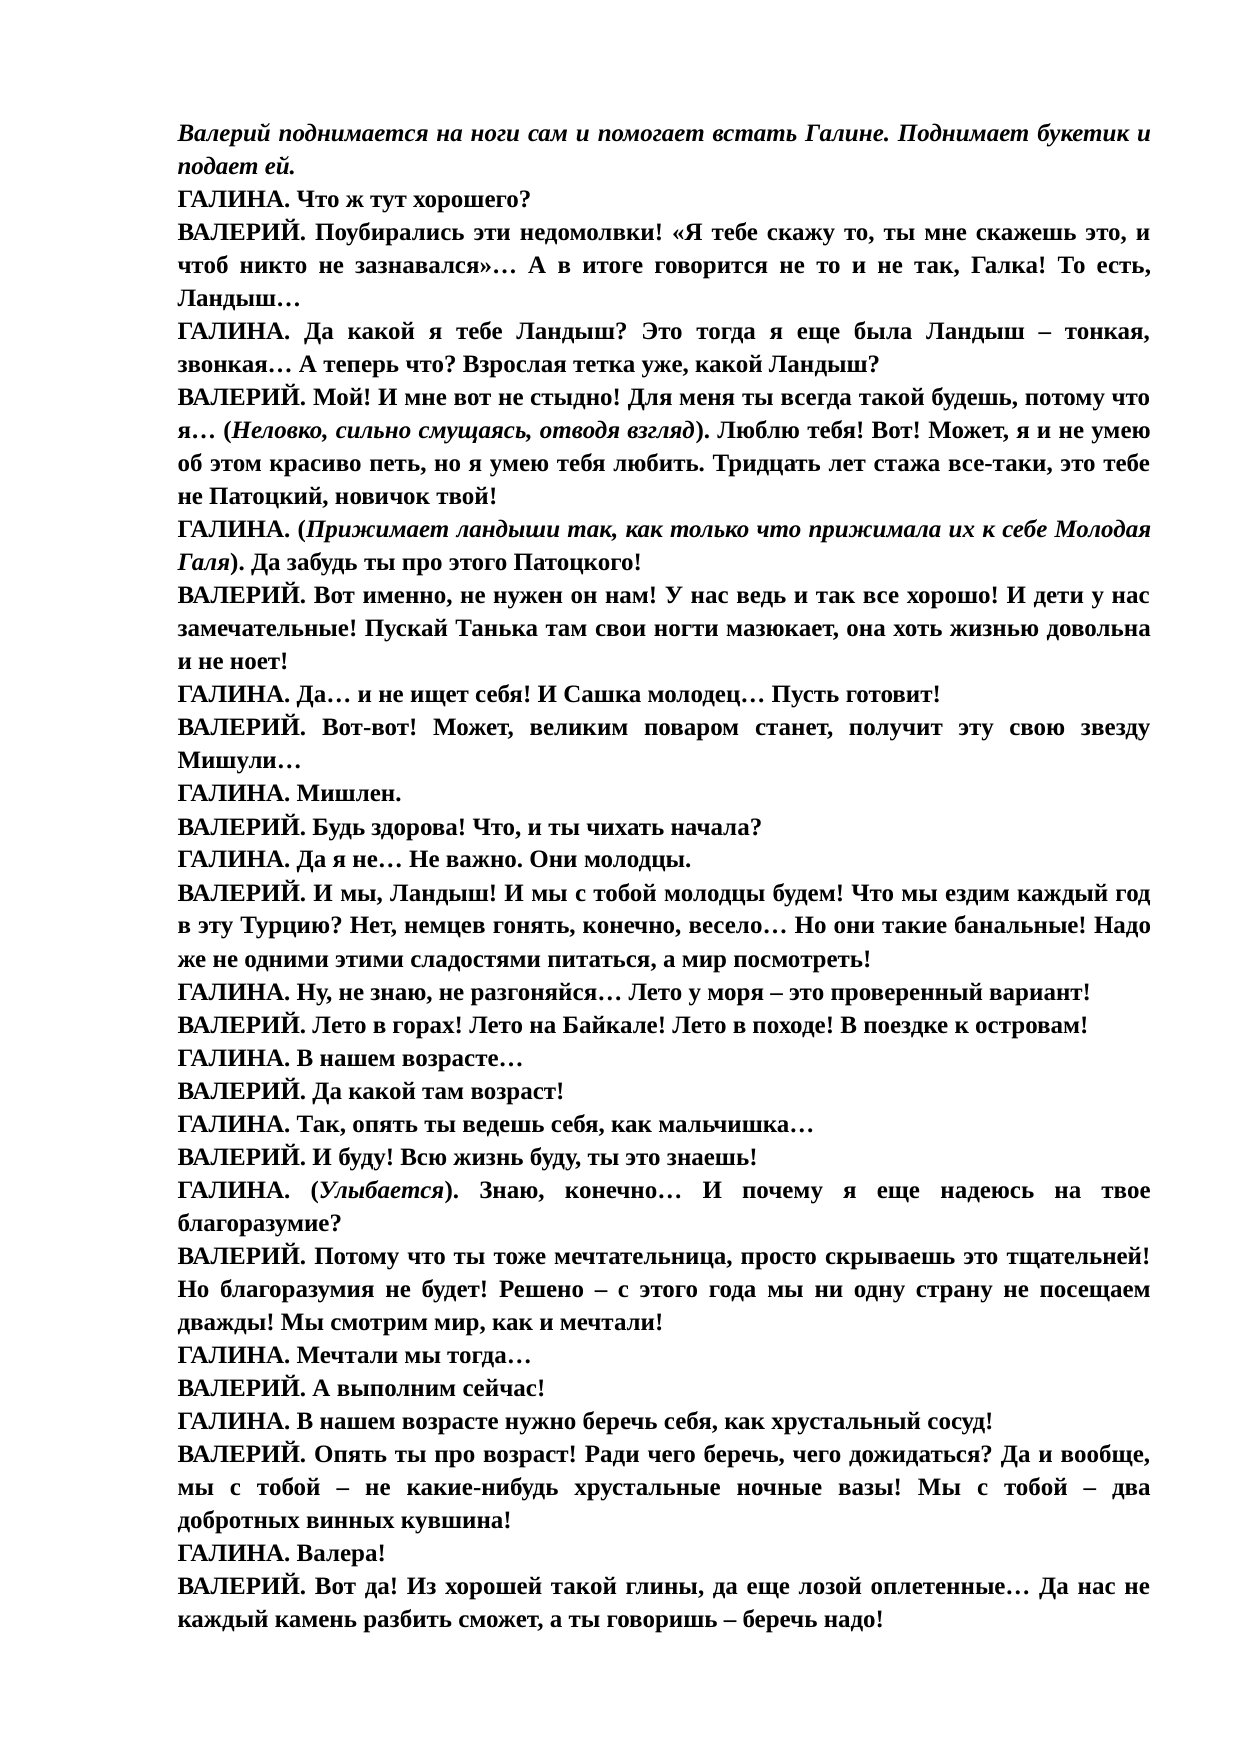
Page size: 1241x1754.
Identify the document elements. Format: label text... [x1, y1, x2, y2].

text ГАЛИНА. Мечтали мы тогда… [177, 1340, 1152, 1369]
text ВАЛЕРИЙ. Вот-вот! Может, великим поваром станет, получит эту свою звезду Мишули… [177, 712, 1152, 774]
text ВАЛЕРИЙ. Опять ты про возраст! Ради чего беречь, чего дожидаться? Да и вообще, мы с тобой – не какие-нибудь хрустальные ночные вазы! Мы с тобой – два добротных винных кувшина! [177, 1439, 1152, 1534]
text ВАЛЕРИЙ. Будь здорова! Что, и ты чихать начала? [177, 812, 1152, 840]
text ВАЛЕРИЙ. И мы, Ландыш! И мы с тобой молодцы будем! Что мы ездим каждый год в эту Турцию? Нет, немцев гонять, конечно, весело… Но они такие банальные! Надо же не одними этими сладостями питаться, а мир посмотреть! [177, 878, 1152, 972]
text ВАЛЕРИЙ. И буду! Всю жизнь буду, ты это знаешь! [177, 1142, 1152, 1171]
text ГАЛИНА. Так, опять ты ведешь себя, как мальчишка… [177, 1109, 1152, 1137]
text ГАЛИНА. В нашем возрасте… [177, 1043, 1152, 1071]
text ГАЛИНА. Ну, не знаю, не разгоняйся… Лето у моря – это проверенный вариант! [177, 977, 1152, 1005]
text ВАЛЕРИЙ. Мой! И мне вот не стыдно! Для меня ты всегда такой будешь, потому что я… (Неловко, сильно смущаясь, отводя взгляд). Люблю тебя! Вот! Может, я и не умею об этом красиво петь, но я умею тебя любить. Тридцать лет стажа все-таки, это тебе не Патоцкий, новичок твой! [177, 382, 1152, 510]
text ГАЛИНА. (Прижимает ландыши так, как только что прижимала их к себе Молодая Галя). Да забудь ты про этого Патоцкого! [177, 514, 1152, 576]
text ГАЛИНА. Мишлен. [177, 778, 1152, 807]
text ВАЛЕРИЙ. Да какой там возраст! [177, 1076, 1152, 1104]
text ВАЛЕРИЙ. Потому что ты тоже мечтательница, просто скрываешь это тщательней! Но благоразумия не будет! Решено – с этого года мы ни одну страну не посещаем дважды! Мы смотрим мир, как и мечтали! [177, 1241, 1152, 1336]
text ГАЛИНА. (Улыбается). Знаю, конечно… И почему я еще надеюсь на твое благоразумие? [177, 1175, 1152, 1237]
text ВАЛЕРИЙ. Вот именно, не нужен он нам! У нас ведь и так все хорошо! И дети у нас замечательные! Пускай Танька там свои ногти мазюкает, она хоть жизнью довольна и не ноет! [177, 580, 1152, 675]
text ГАЛИНА. Да я не… Не важно. Они молодцы. [177, 844, 1152, 873]
text Валерий поднимается на ноги сам и помогает встать Галине. Поднимает букетик и подает ей. [177, 118, 1152, 180]
text ГАЛИНА. Что ж тут хорошего? [177, 184, 1152, 213]
text ГАЛИНА. Да какой я тебе Ландыш? Это тогда я еще была Ландыш – тонкая, звонкая… А теперь что? Взрослая тетка уже, какой Ландыш? [177, 316, 1152, 378]
text ВАЛЕРИЙ. А выполним сейчас! [177, 1373, 1152, 1402]
text ВАЛЕРИЙ. Вот да! Из хорошей такой глины, да еще лозой оплетенные… Да нас не каждый камень разбить сможет, а ты говоришь – беречь надо! [177, 1571, 1152, 1633]
text ГАЛИНА. Да… и не ищет себя! И Сашка молодец… Пусть готовит! [177, 679, 1152, 708]
text ВАЛЕРИЙ. Лето в горах! Лето на Байкале! Лето в походе! В поездке к островам! [177, 1010, 1152, 1038]
text ГАЛИНА. В нашем возрасте нужно беречь себя, как хрустальный сосуд! [177, 1406, 1152, 1435]
text ГАЛИНА. Валера! [177, 1538, 1152, 1567]
text ВАЛЕРИЙ. Поубирались эти недомолвки! «Я тебе скажу то, ты мне скажешь это, и чтоб никто не зазнавался»… А в итоге говорится не то и не так, Галка! То есть, Ландыш… [177, 217, 1152, 312]
